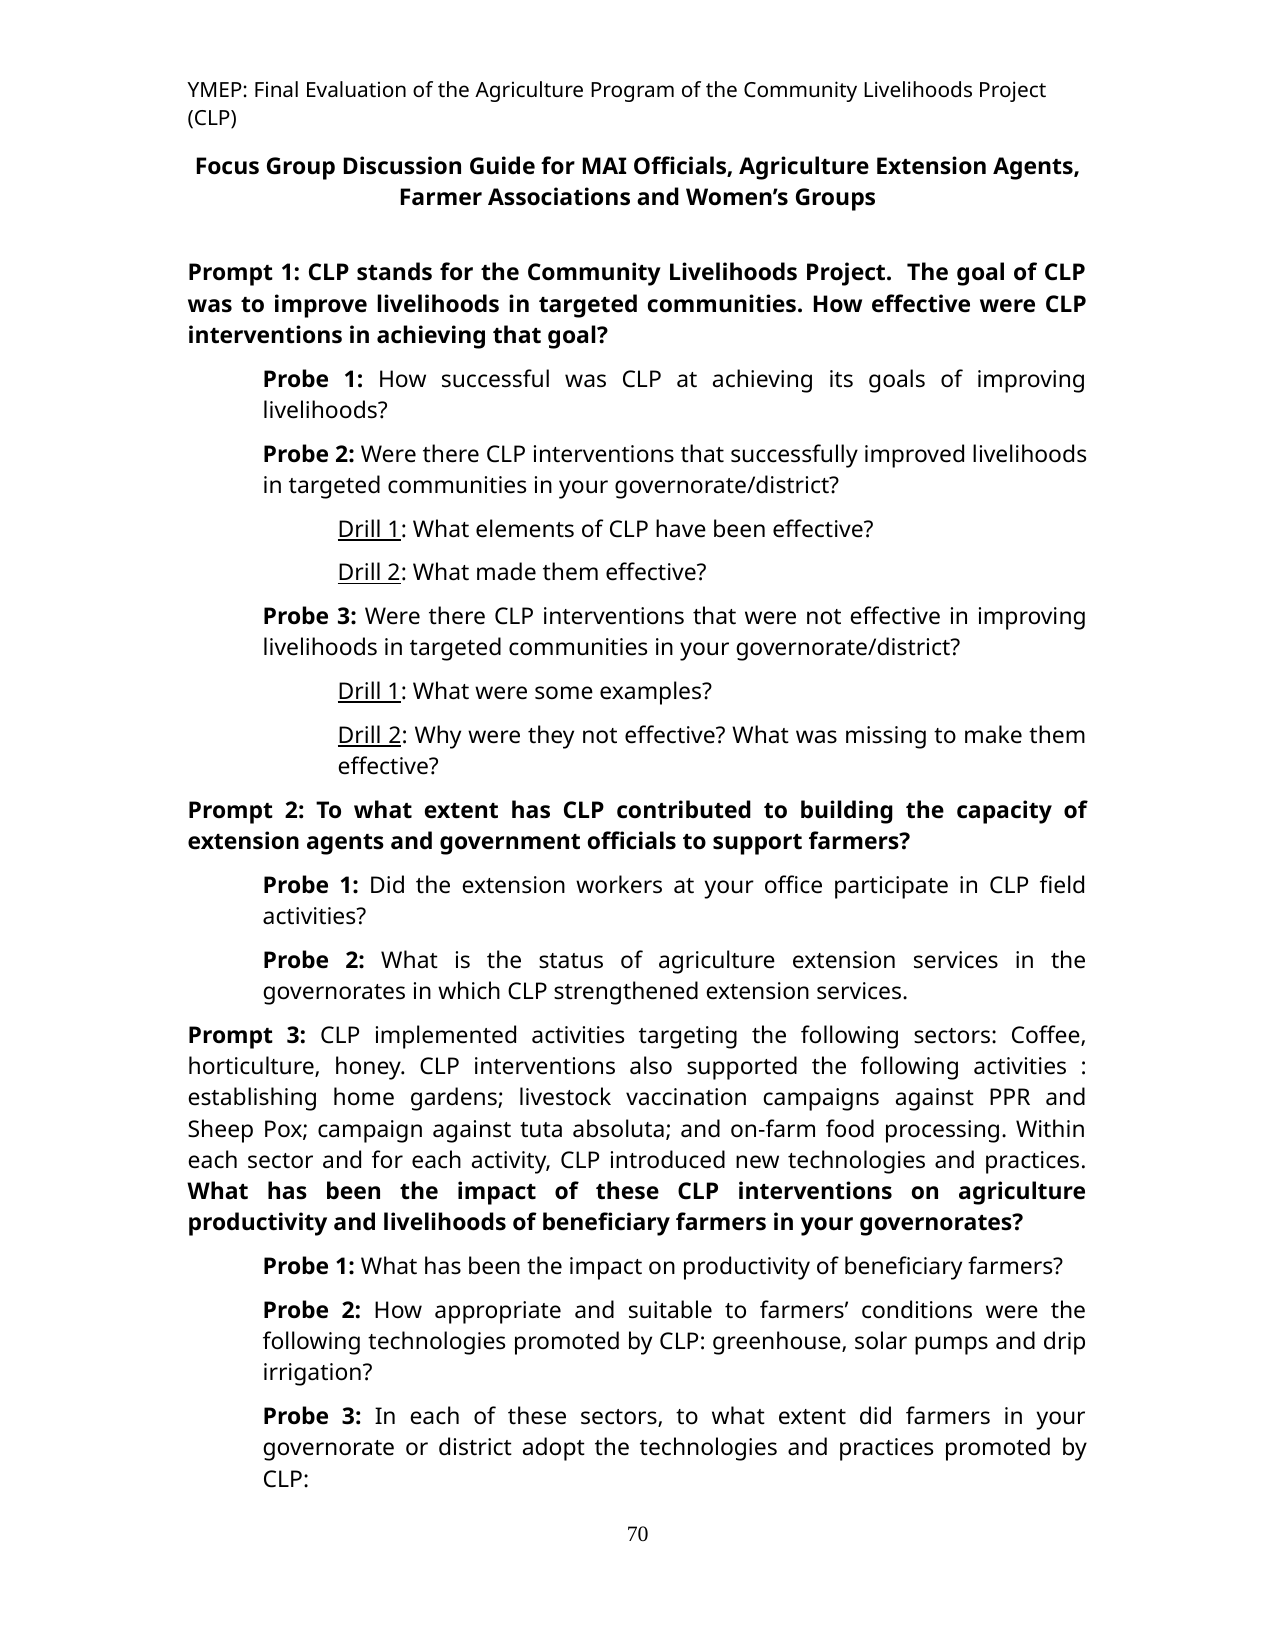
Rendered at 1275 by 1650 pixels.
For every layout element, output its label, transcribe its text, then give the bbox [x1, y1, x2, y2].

text Drill 1: What elements of CLP have been effective? [337, 512, 1087, 544]
text Probe 1: What has been the impact on productivity of beneficiary farmers? [262, 1250, 1087, 1281]
text Prompt 3: CLP implemented activities targeting the following sectors: Coffee, horticulture, honey. CLP interventions also supported the following activities : establishing home gardens; livestock vaccination campaigns against PPR and Sheep Pox; campaign against tuta absoluta; and on-farm food processing. Within each sector and for each activity, CLP introduced new technologies and practices. What has been the impact of these CLP interventions on agriculture productivity and livelihoods of beneficiary farmers in your governorates? [187, 1019, 1087, 1237]
text Probe 3: In each of these sectors, to what extent did farmers in your governorate or district adopt the technologies and practices promoted by CLP: [262, 1400, 1087, 1494]
text Probe 2: How appropriate and suitable to farmers’ conditions were the following technologies promoted by CLP: greenhouse, solar pumps and drip irrigation? [262, 1294, 1087, 1387]
text Prompt 2: To what extent has CLP contributed to building the capacity of extension agents and government officials to support farmers? [187, 794, 1087, 856]
text Probe 1: How successful was CLP at achieving its goals of improving livelihoods? [262, 362, 1087, 425]
text Probe 3: Were there CLP interventions that were not effective in improving livelihoods in targeted communities in your governorate/district? [262, 600, 1087, 662]
text Probe 2: Were there CLP interventions that successfully improved livelihoods in targeted communities in your governorate/district? [262, 437, 1087, 500]
text Probe 1: Did the extension workers at your office participate in CLP field activities? [262, 869, 1087, 931]
text Drill 1: What were some examples? [337, 675, 1087, 706]
text Focus Group Discussion Guide for MAI Officials, Agriculture Extension Agents, Farmer Associations and Women’s Groups [187, 150, 1087, 212]
text Drill 2: Why were they not effective? What was missing to make them effective? [337, 719, 1087, 781]
text Drill 2: What made them effective? [337, 556, 1087, 587]
text Probe 2: What is the status of agriculture extension services in the governorates in which CLP strengthened extension services. [262, 944, 1087, 1006]
text Prompt 1: CLP stands for the Community Livelihoods Project. The goal of CLP was to improve livelihoods in targeted communities. How effective were CLP interventions in achieving that goal? [187, 256, 1087, 350]
